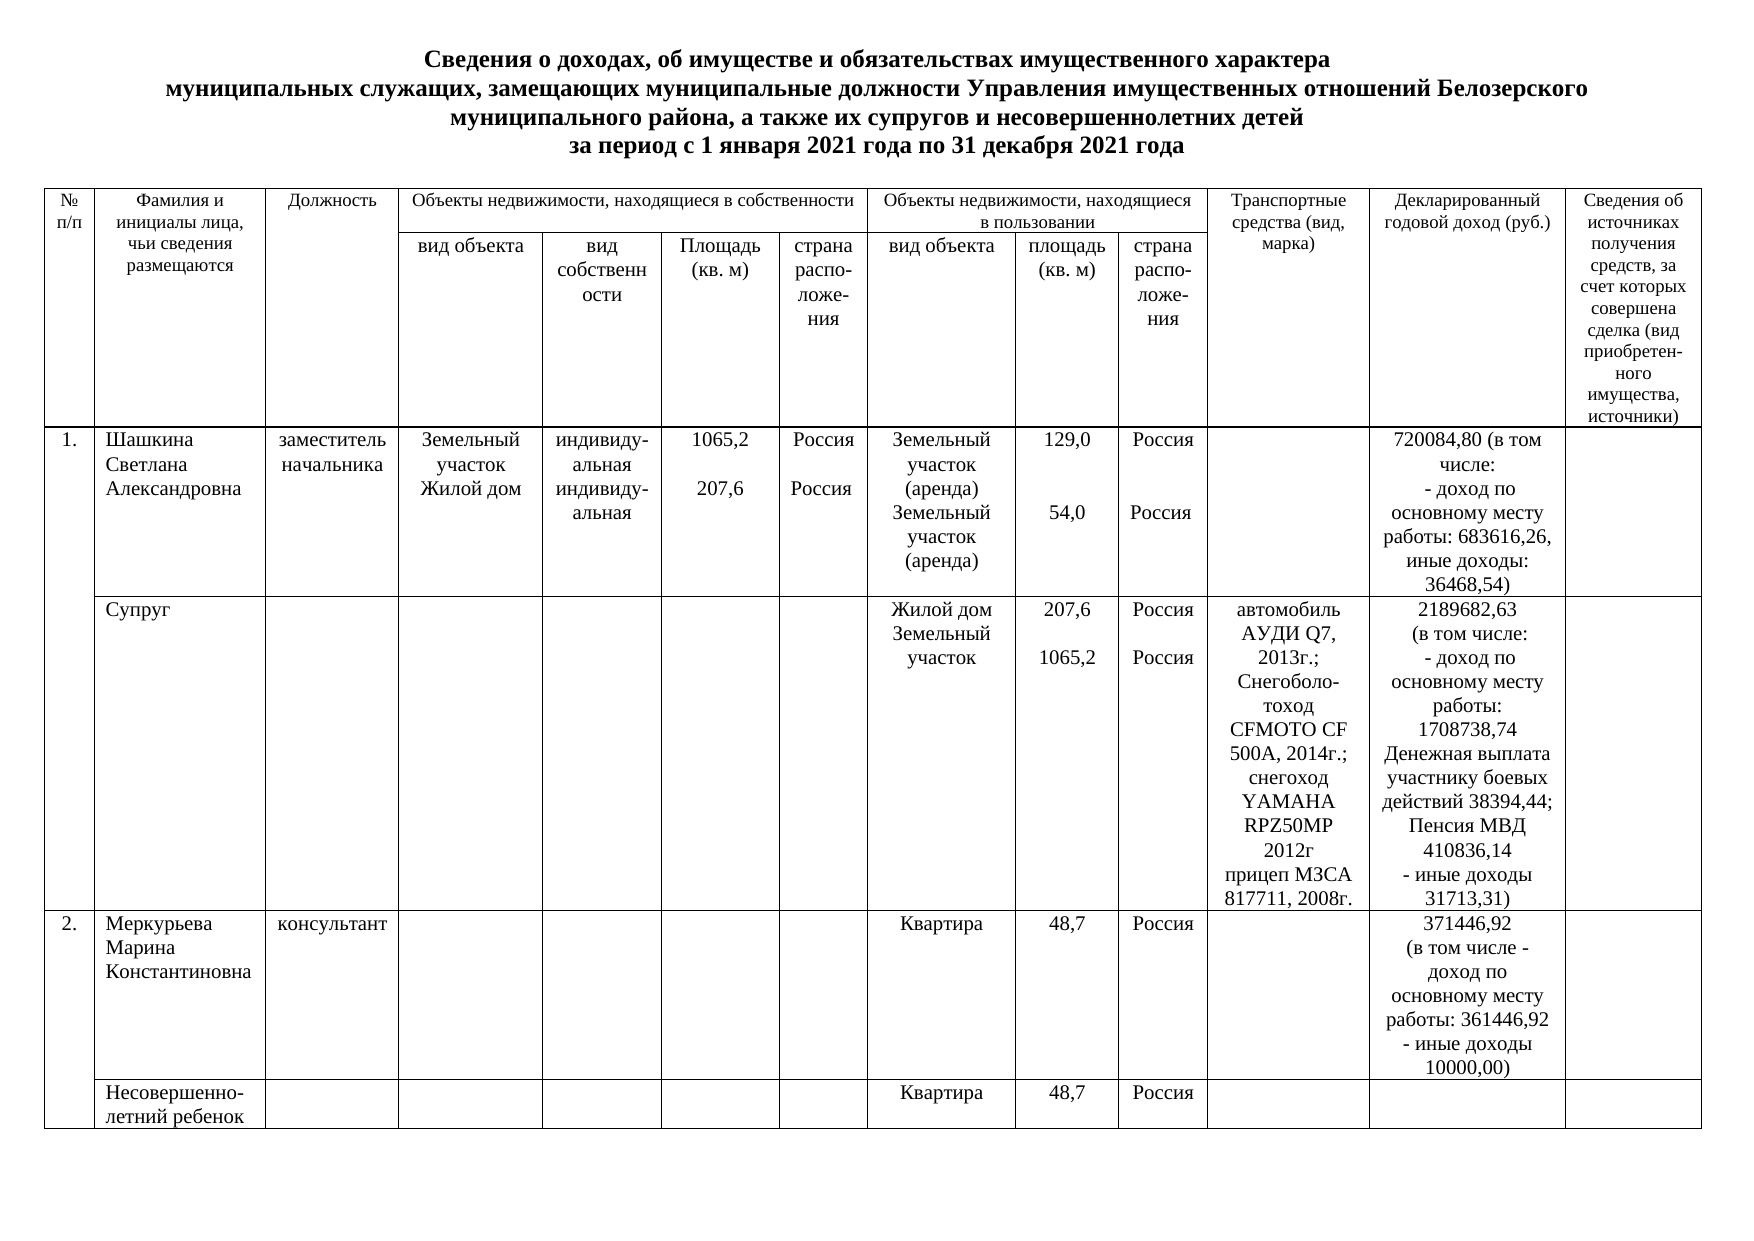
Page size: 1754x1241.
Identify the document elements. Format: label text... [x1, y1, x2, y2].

table_cell [662, 597, 779, 910]
table_cell [543, 1080, 661, 1128]
table_cell [399, 597, 542, 910]
table_cell 1065,2 207,6 [662, 428, 779, 596]
table_cell автомобиль АУДИ Q7, 2013г.; Снегоболо-тоход CFMOTO CF 500A, 2014г.; снегоход YAMAHA RPZ50MP 2012г прицеп МЗСА 817711, 2008г. [1208, 597, 1369, 910]
table_header Сведения об источниках получения средств, за счет которых совершена сделка (вид приобретен-ного имущества, источники) [1566, 189, 1701, 426]
table_cell Шашкина Светлана Александровна [95, 428, 265, 596]
table_cell [1566, 1080, 1701, 1128]
table_cell [662, 911, 779, 1079]
table_cell Квартира [868, 1080, 1015, 1128]
table_cell [399, 911, 542, 1079]
table_cell Супруг [95, 597, 265, 910]
table_cell Квартира [868, 911, 1015, 1079]
table_cell индивиду-альная индивиду-альная [543, 428, 661, 596]
table_cell 2. [45, 911, 94, 1128]
table_cell вид объекта [399, 233, 542, 426]
table_cell Россия [1119, 1080, 1207, 1128]
table_cell [266, 1080, 398, 1128]
table_cell консультант [266, 911, 398, 1079]
table_cell 371446,92 (в том числе - доход по основному месту работы: 361446,92 - иные доходы 10000,00) [1370, 911, 1565, 1079]
table_cell [1208, 911, 1369, 1079]
table_cell Жилой дом Земельный участок [868, 597, 1015, 910]
table_cell Россия Россия [1119, 428, 1207, 596]
table_cell 2189682,63 (в том числе: - доход по основному месту работы: 1708738,74 Денежная выплата участнику боевых действий 38394,44; Пенсия МВД 410836,14 - иные доходы 31713,31) [1370, 597, 1565, 910]
table_cell [543, 597, 661, 910]
table_header Декларированный годовой доход (руб.) [1370, 189, 1565, 426]
table_cell [662, 1080, 779, 1128]
table_cell заместитель начальника [266, 428, 398, 596]
table_cell [1566, 428, 1701, 596]
text Сведения о доходах, об имуществе и обязательствах имущественного характера [118, 44, 1636, 73]
table_cell Россия [1119, 911, 1207, 1079]
table_cell 129,0 54,0 [1016, 428, 1118, 596]
table_cell [780, 1080, 867, 1128]
table_cell страна распо-ложе-ния [1119, 233, 1207, 426]
table_cell Земельный участок Жилой дом [399, 428, 542, 596]
table_cell Россия Россия [1119, 597, 1207, 910]
table_cell Земельный участок (аренда) Земельный участок (аренда) [868, 428, 1015, 596]
table_cell [780, 911, 867, 1079]
table_cell вид объекта [868, 233, 1015, 426]
table_cell Меркурьева Марина Константиновна [95, 911, 265, 1079]
table_cell Несовершенно-летний ребенок [95, 1080, 265, 1128]
table_cell 720084,80 (в том числе: - доход по основному месту работы: 683616,26, иные доходы: 36468,54) [1370, 428, 1565, 596]
table_cell [1208, 1080, 1369, 1128]
table_cell Россия Россия [780, 428, 867, 596]
table_cell [780, 597, 867, 910]
table_cell 1. [45, 428, 94, 910]
table_header № п/п [45, 189, 94, 426]
text муниципальных служащих, замещающих муниципальные должности Управления имущественных отношений Белозерского муниципального района, а также их супругов и несовершеннолетних детей [118, 73, 1636, 131]
table_header Транспортные средства (вид, марка) [1208, 189, 1369, 426]
table_cell [399, 1080, 542, 1128]
table_cell Площадь (кв. м) [662, 233, 779, 426]
table_header Объекты недвижимости, находящиеся в собственности [399, 189, 867, 232]
text за период с 1 января 2021 года по 31 декабря 2021 года [118, 131, 1636, 159]
table_cell площадь (кв. м) [1016, 233, 1118, 426]
table_cell 48,7 [1016, 911, 1118, 1079]
table_header Фамилия и инициалы лица, чьи сведения размещаются [95, 189, 265, 426]
table_cell страна распо-ложе-ния [780, 233, 867, 426]
table_cell [266, 597, 398, 910]
table_cell вид собственности [543, 233, 661, 426]
table_cell [543, 911, 661, 1079]
table_header Должность [266, 189, 398, 426]
table_cell 48,7 [1016, 1080, 1118, 1128]
table_cell [1566, 597, 1701, 910]
table_header Объекты недвижимости, находящиеся в пользовании [868, 189, 1207, 232]
table_cell [1566, 911, 1701, 1079]
table_cell 207,6 1065,2 [1016, 597, 1118, 910]
table_cell [1208, 428, 1369, 596]
table_cell [1370, 1080, 1565, 1128]
